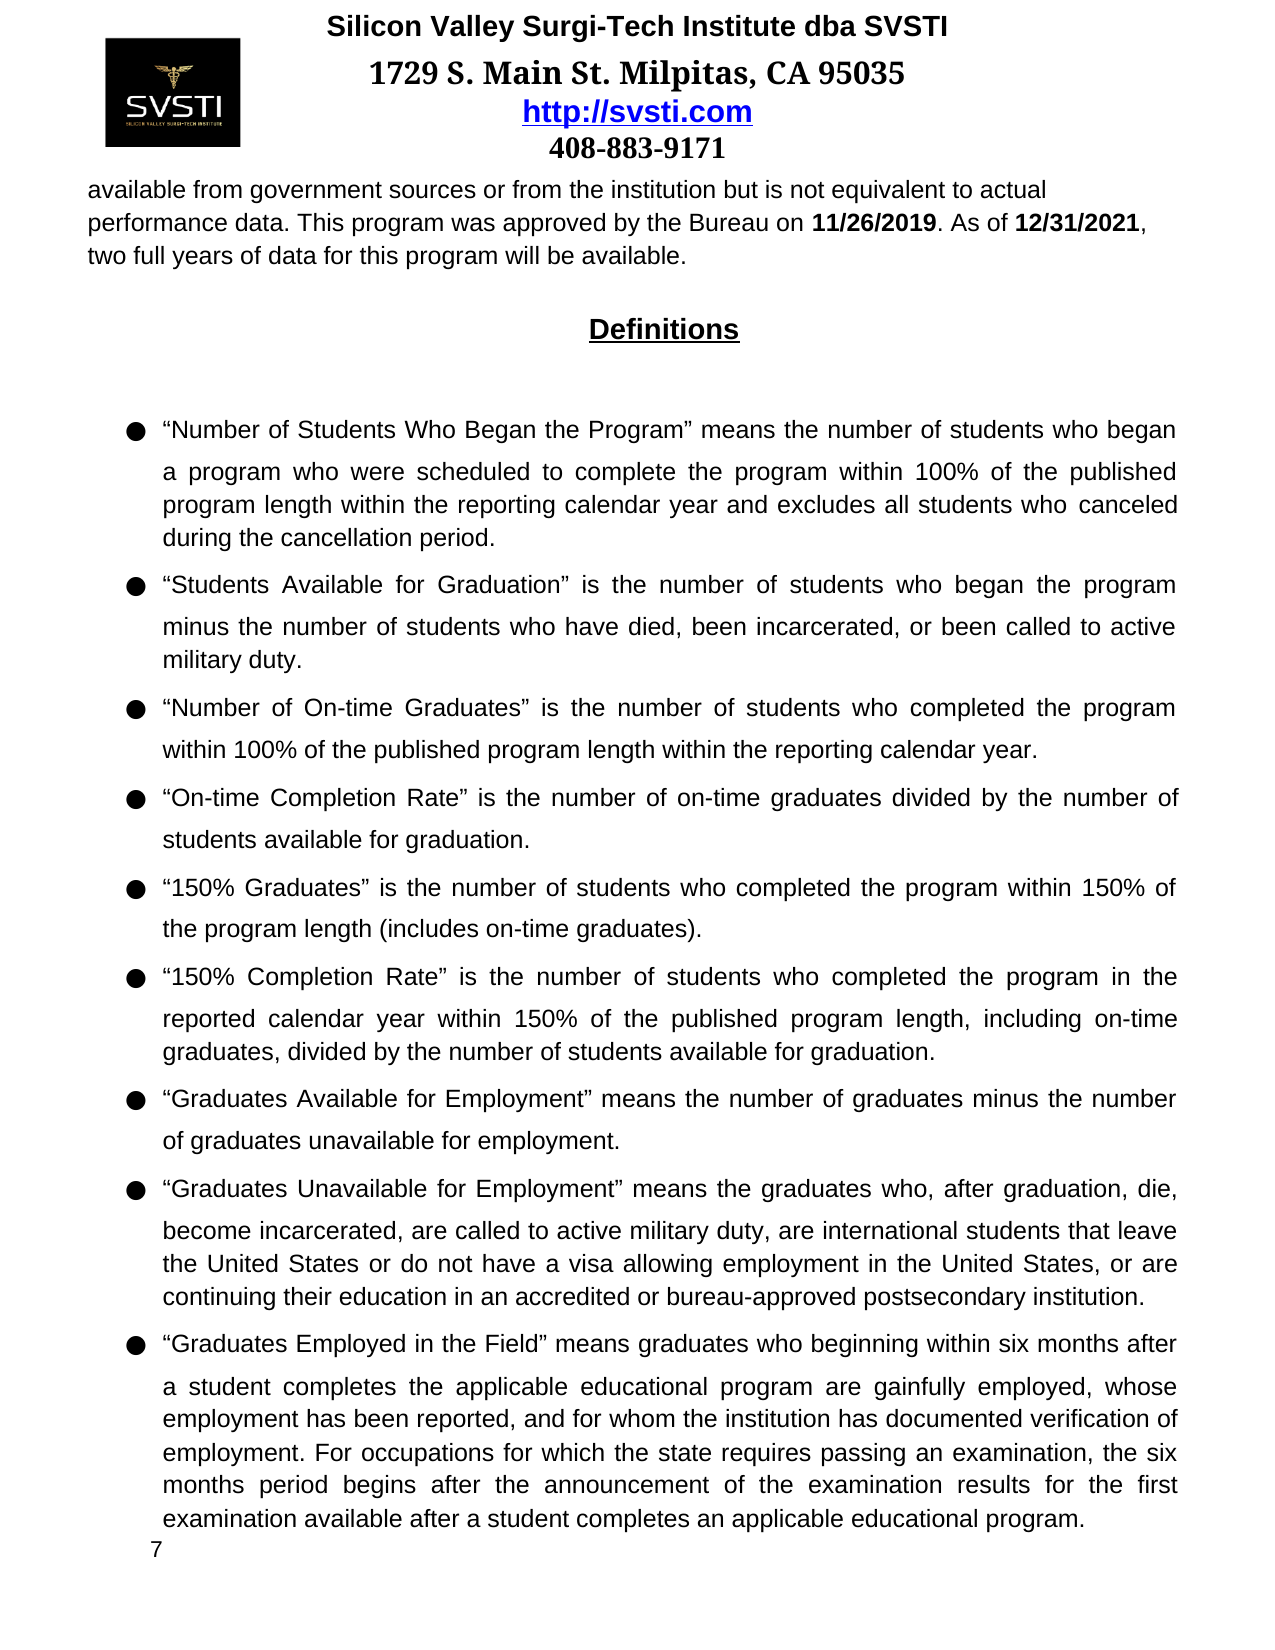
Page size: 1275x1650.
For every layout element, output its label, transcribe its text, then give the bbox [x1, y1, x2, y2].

subtitle Definitions [589, 312, 1200, 345]
list “Number of Students Who Began the Program” means the number of students who began a program who were scheduled to complete the program within 100% of the published program length within the reporting calendar year and excludes all students who canceled during the cancellation period. [125, 402, 1178, 552]
list “150% Graduates” is the number of students who completed the program within 150% of the program length (includes on-time graduates). [125, 859, 1178, 943]
list “Students Available for Graduation” is the number of students who began the program minus the number of students who have died, been incarcerated, or been called to active military duty. [125, 557, 1178, 674]
list “Number of On-time Graduates” is the number of students who completed the program within 100% of the published program length within the reporting calendar year. [125, 679, 1178, 764]
picture [104, 37, 241, 147]
list “On-time Completion Rate” is the number of on-time graduates divided by the number of students available for graduation. [125, 769, 1180, 853]
list “Graduates Unavailable for Employment” means the graduates who, after graduation, die, become incarcerated, are called to active military duty, are international students that leave the United States or do not have a visa allowing employment in the United States, or are continuing their education in an accredited or bureau-approved postsecondary institution. [125, 1161, 1180, 1311]
list “Graduates Available for Employment” means the number of graduates minus the number of graduates unavailable for employment. [125, 1071, 1179, 1155]
list “150% Completion Rate” is the number of students who completed the program in the reported calendar year within 150% of the published program length, including on-time graduates, divided by the number of students available for graduation. [125, 949, 1179, 1066]
list “Graduates Employed in the Field” means graduates who beginning within six months after a student completes the applicable educational program are gainfully employed, whose employment has been reported, and for whom the institution has documented verification of employment. For occupations for which the state requires passing an examination, the six months period begins after the announcement of the examination results for the first examination available after a student completes an applicable educational program. [125, 1316, 1179, 1532]
